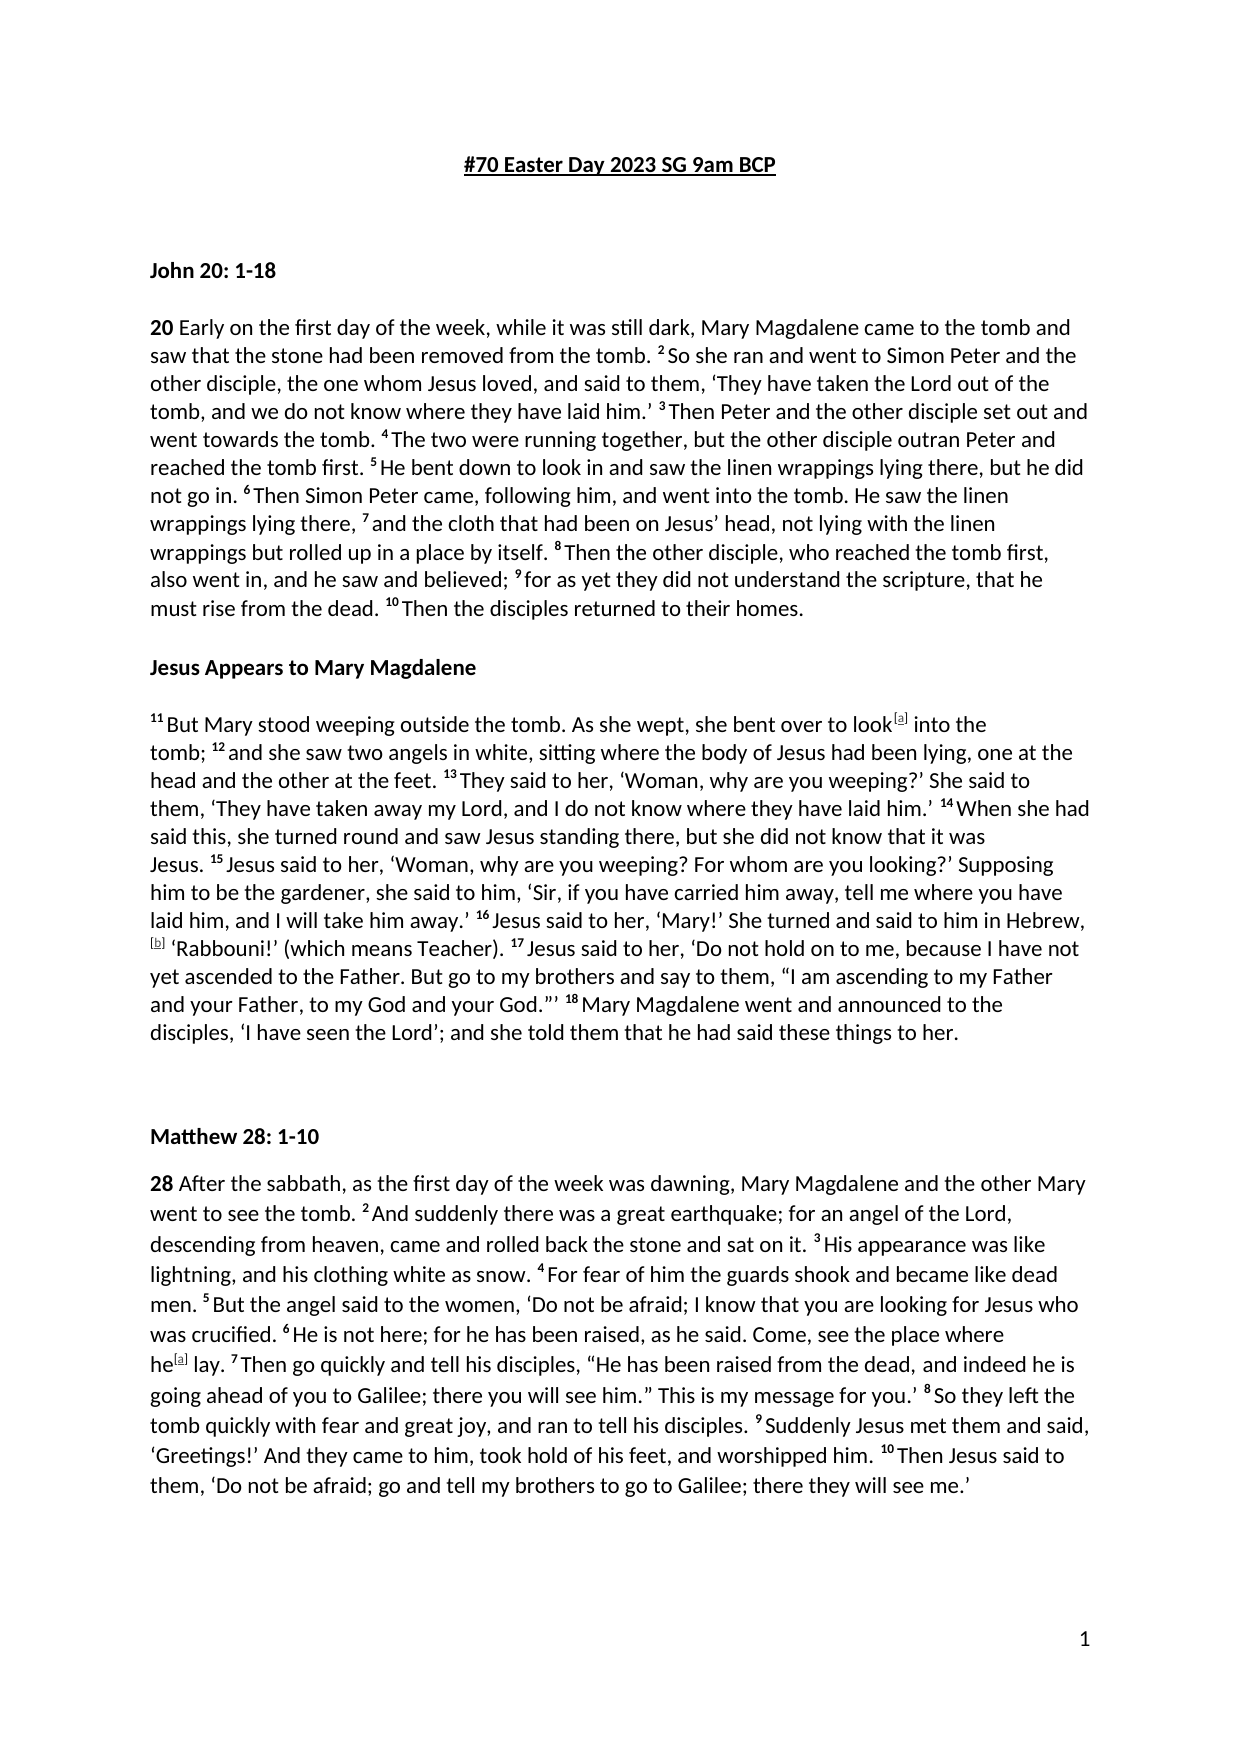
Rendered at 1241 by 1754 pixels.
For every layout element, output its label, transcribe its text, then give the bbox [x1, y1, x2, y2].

text Matthew 28: 1-10 [150, 1122, 1090, 1150]
text John 20: 1-18 [150, 256, 1090, 284]
text 20 Early on the first day of the week, while it was still dark, Mary Magdalene came to the tomb and saw that the stone had been removed from the tomb. 2 So she ran and went to Simon Peter and the other disciple, the one whom Jesus loved, and said to them, ‘They have taken the Lord out of the tomb, and we do not know where they have laid him.’ 3 Then Peter and the other disciple set out and went towards the tomb. 4 The two were running together, but the other disciple outran Peter and reached the tomb first. 5 He bent down to look in and saw the linen wrappings lying there, but he did not go in. 6 Then Simon Peter came, following him, and went into the tomb. He saw the linen wrappings lying there, 7 and the cloth that had been on Jesus’ head, not lying with the linen wrappings but rolled up in a place by itself. 8 Then the other disciple, who reached the tomb first, also went in, and he saw and believed; 9 for as yet they did not understand the scripture, that he must rise from the dead. 10 Then the disciples returned to their homes. [150, 313, 1090, 622]
text #70 Easter Day 2023 SG 9am BCP [150, 150, 1090, 178]
subtitle Jesus Appears to Mary Magdalene [150, 653, 1090, 681]
text 11 But Mary stood weeping outside the tomb. As she wept, she bent over to look[a] into the tomb; 12 and she saw two angels in white, sitting where the body of Jesus had been lying, one at the head and the other at the feet. 13 They said to her, ‘Woman, why are you weeping?’ She said to them, ‘They have taken away my Lord, and I do not know where they have laid him.’ 14 When she had said this, she turned round and saw Jesus standing there, but she did not know that it was Jesus. 15 Jesus said to her, ‘Woman, why are you weeping? For whom are you looking?’ Supposing him to be the gardener, she said to him, ‘Sir, if you have carried him away, tell me where you have laid him, and I will take him away.’ 16 Jesus said to her, ‘Mary!’ She turned and said to him in Hebrew,[b] ‘Rabbouni!’ (which means Teacher). 17 Jesus said to her, ‘Do not hold on to me, because I have not yet ascended to the Father. But go to my brothers and say to them, “I am ascending to my Father and your Father, to my God and your God.”’ 18 Mary Magdalene went and announced to the disciples, ‘I have seen the Lord’; and she told them that he had said these things to her. [150, 710, 1090, 1046]
text 28 After the sabbath, as the first day of the week was dawning, Mary Magdalene and the other Mary went to see the tomb. 2 And suddenly there was a great earthquake; for an angel of the Lord, descending from heaven, came and rolled back the stone and sat on it. 3 His appearance was like lightning, and his clothing white as snow. 4 For fear of him the guards shook and became like dead men. 5 But the angel said to the women, ‘Do not be afraid; I know that you are looking for Jesus who was crucified. 6 He is not here; for he has been raised, as he said. Come, see the place where he[a] lay. 7 Then go quickly and tell his disciples, “He has been raised from the dead, and indeed he is going ahead of you to Galilee; there you will see him.” This is my message for you.’ 8 So they left the tomb quickly with fear and great joy, and ran to tell his disciples. 9 Suddenly Jesus met them and said, ‘Greetings!’ And they came to him, took hold of his feet, and worshipped him. 10 Then Jesus said to them, ‘Do not be afraid; go and tell my brothers to go to Galilee; there they will see me.’ [150, 1169, 1090, 1411]
